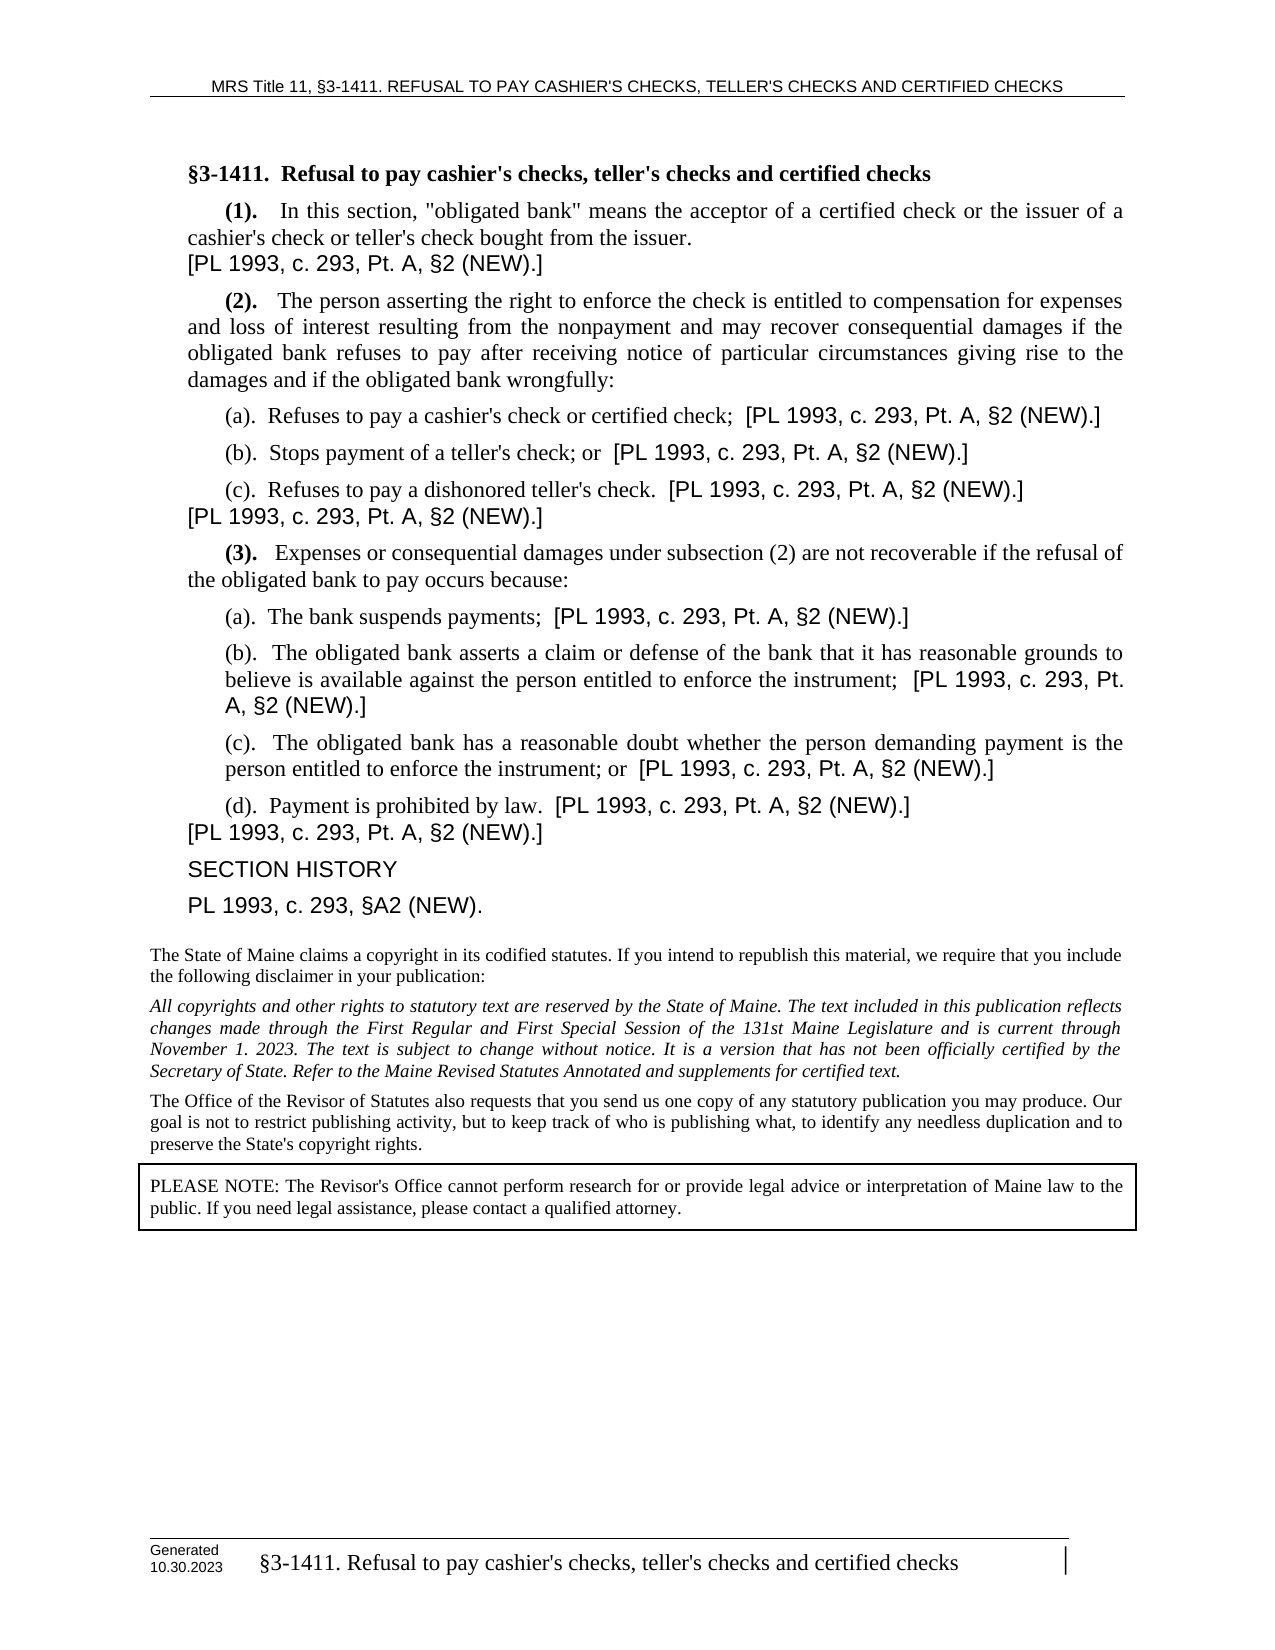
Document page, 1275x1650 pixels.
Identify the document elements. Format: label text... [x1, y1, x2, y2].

text (c). The obligated bank has a reasonable doubt whether the person demanding payment is the person entitled to enforce the instrument; or [PL 1993, c. 293, Pt. A, §2 (NEW).] [225, 729, 1125, 782]
text [PL 1993, c. 293, Pt. A, §2 (NEW).] [187, 250, 1125, 276]
text (d). Payment is prohibited by law. [PL 1993, c. 293, Pt. A, §2 (NEW).] [225, 792, 1125, 819]
text (c). Refuses to pay a dishonored teller's check. [PL 1993, c. 293, Pt. A, §2 (NEW).] [225, 476, 1125, 503]
text SECTION HISTORY [187, 856, 1125, 882]
text PL 1993, c. 293, §A2 (NEW). [187, 892, 1125, 919]
text (a). Refuses to pay a cashier's check or certified check; [PL 1993, c. 293, Pt. A, §2 (NEW).] [225, 402, 1125, 429]
text (b). Stops payment of a teller's check; or [PL 1993, c. 293, Pt. A, §2 (NEW).] [225, 439, 1125, 466]
text PLEASE NOTE: The Revisor's Office cannot perform research for or provide legal advice or interpretation of Maine law to the public. If you need legal assistance, please contact a qualified attorney. [140, 1165, 1135, 1229]
text (a). The bank suspends payments; [PL 1993, c. 293, Pt. A, §2 (NEW).] [225, 603, 1125, 629]
text [PL 1993, c. 293, Pt. A, §2 (NEW).] [187, 819, 1125, 845]
text (b). The obligated bank asserts a claim or defense of the bank that it has reasonable grounds to believe is available against the person entitled to enforce the instrument; [PL 1993, c. 293, Pt. A, §2 (NEW).] [225, 639, 1125, 719]
text (3). Expenses or consequential damages under subsection (2) are not recoverable if the refusal of the obligated bank to pay occurs because: [187, 539, 1125, 592]
text [PL 1993, c. 293, Pt. A, §2 (NEW).] [187, 503, 1125, 529]
text All copyrights and other rights to statutory text are reserved by the State of Maine. The text included in this publication reflects changes made through the First Regular and First Special Session of the 131st Maine Legislature and is current through November 1. 2023 . The text is subject to change without notice. It is a version that has not been officially certified by the Secretary of State. Refer to the Maine Revised Statutes Annotated and supplements for certified text. [150, 995, 1125, 1081]
text (2). The person asserting the right to enforce the check is entitled to compensation for expenses and loss of interest resulting from the nonpayment and may recover consequential damages if the obligated bank refuses to pay after receiving notice of particular circumstances giving rise to the damages and if the obligated bank wrongfully: [187, 287, 1125, 392]
text The State of Maine claims a copyright in its codified statutes. If you intend to republish this material, we require that you include the following disclaimer in your publication: [150, 944, 1125, 987]
text §3-1411. Refusal to pay cashier's checks, teller's checks and certified checks [187, 160, 1125, 187]
text (1). In this section, "obligated bank" means the acceptor of a certified check or the issuer of a cashier's check or teller's check bought from the issuer. [187, 197, 1125, 250]
text The Office of the Revisor of Statutes also requests that you send us one copy of any statutory publication you may produce. Our goal is not to restrict publishing activity, but to keep track of who is publishing what, to identify any needless duplication and to preserve the State's copyright rights. [150, 1090, 1125, 1154]
